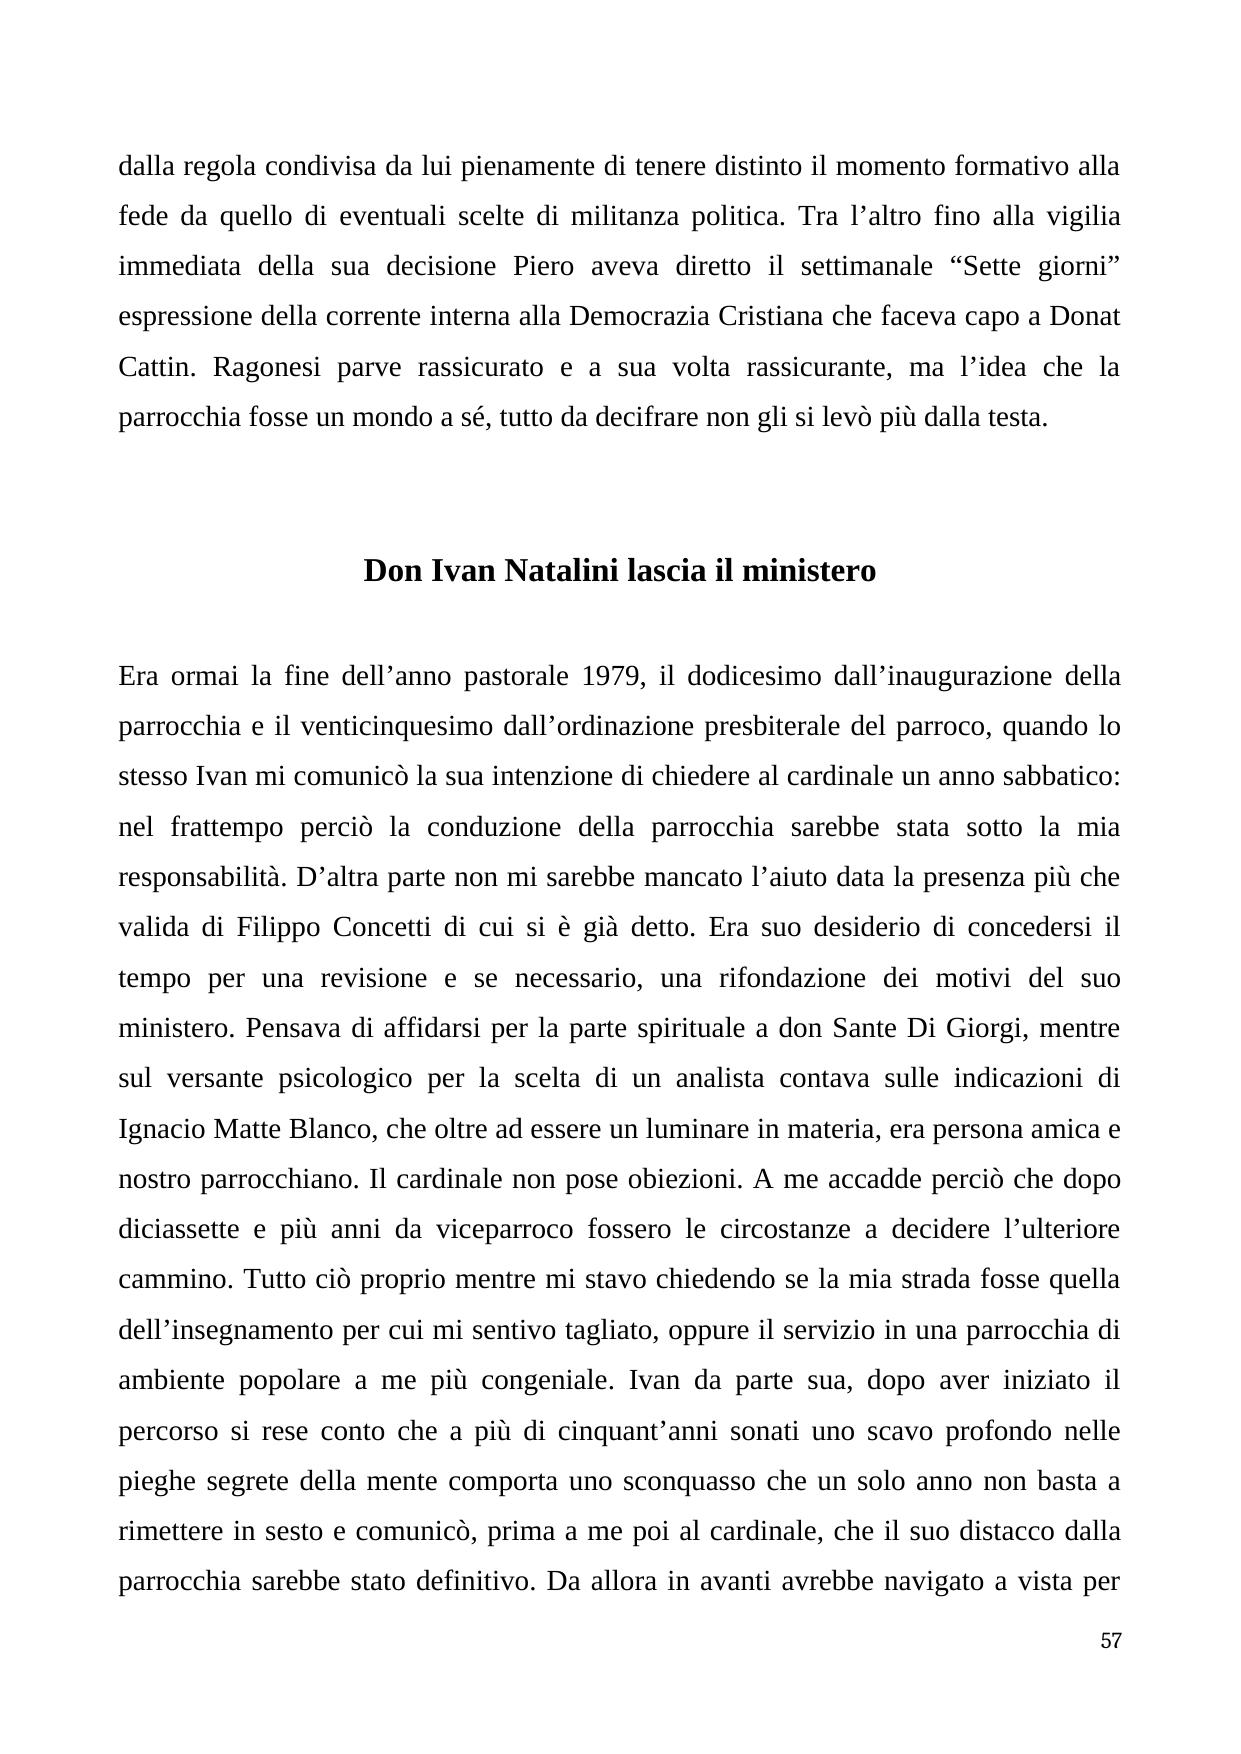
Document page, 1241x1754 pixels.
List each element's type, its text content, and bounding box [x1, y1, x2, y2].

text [118, 148, 1122, 433]
text Don Ivan Natalini lascia il ministero [118, 550, 1122, 588]
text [118, 658, 1122, 1597]
